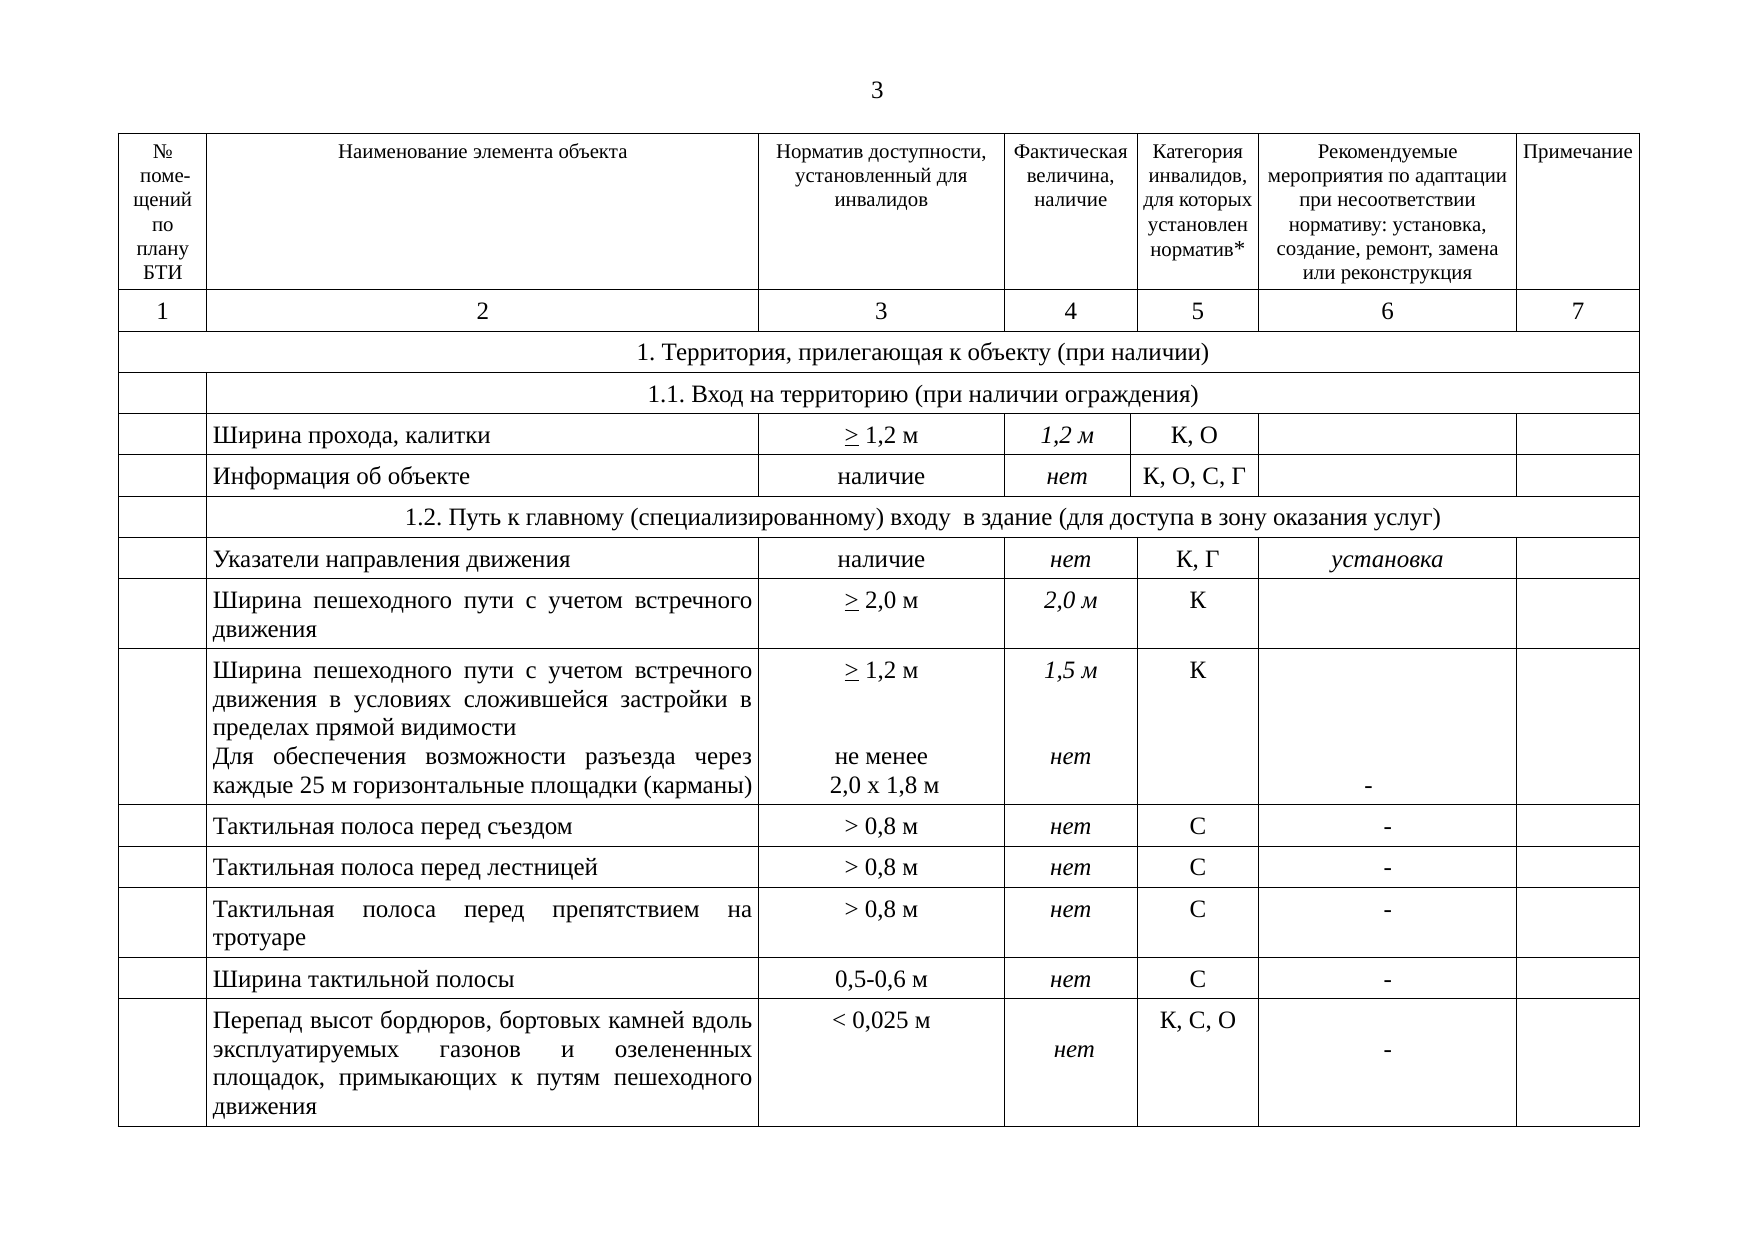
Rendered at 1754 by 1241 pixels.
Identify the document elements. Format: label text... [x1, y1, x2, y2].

table_cell К, Г [1138, 538, 1258, 578]
table_header Наименование элемента объекта [207, 134, 758, 289]
table_header Норматив доступности, установленный для инвалидов [759, 134, 1004, 289]
table_cell [119, 999, 206, 1126]
table_cell [1517, 414, 1639, 454]
table_cell > 2,0 м [759, 579, 1004, 648]
table_cell > 1,2 м не менее 2,0 х 1,8 м [759, 649, 1004, 804]
table_cell К, О [1131, 414, 1258, 454]
table_cell 1.2. Путь к главному (специализированному) входу в здание (для доступа в зону оказания услуг) [207, 497, 1639, 537]
table_cell Ширина пешеходного пути с учетом встречного движения в условиях сложившейся застройки в пределах прямой видимости Для обеспечения возможности разъезда через каждые 25 м горизонтальные площадки (карманы) [207, 649, 758, 804]
table_cell [1259, 414, 1516, 454]
table_cell > 1,2 м [759, 414, 1004, 454]
table_cell [1517, 538, 1639, 578]
table_cell нет [1005, 999, 1137, 1126]
table_cell [1517, 805, 1639, 846]
table_cell С [1138, 888, 1258, 957]
table_cell [1517, 958, 1639, 998]
table_cell нет [1005, 455, 1130, 496]
table_cell К, С, О [1138, 999, 1258, 1126]
table_cell Ширина прохода, калитки [207, 414, 758, 454]
table_cell Тактильная полоса перед съездом [207, 805, 758, 846]
table_cell - [1259, 888, 1516, 957]
table_cell [1517, 649, 1639, 804]
table_cell - [1259, 847, 1516, 887]
table_cell [119, 958, 206, 998]
table_cell 1,2 м [1005, 414, 1130, 454]
table_cell [1517, 455, 1639, 496]
table_cell нет [1005, 805, 1137, 846]
table_cell - [1259, 805, 1516, 846]
table_cell < 0,025 м [759, 999, 1004, 1126]
table_cell Тактильная полоса перед препятствием на тротуаре [207, 888, 758, 957]
table_header № поме-щений по плану БТИ [119, 134, 206, 289]
table_cell 5 [1138, 290, 1258, 331]
table_cell установка [1259, 538, 1516, 578]
table_cell 3 [759, 290, 1004, 331]
table_cell 0,5-0,6 м [759, 958, 1004, 998]
table_cell [119, 888, 206, 957]
table_cell 1.1. Вход на территорию (при наличии ограждения) [207, 373, 1639, 413]
table_cell К [1138, 579, 1258, 648]
table_cell К [1138, 649, 1258, 804]
table_header Примечание [1517, 134, 1639, 289]
table_cell [1517, 579, 1639, 648]
table_cell [1517, 847, 1639, 887]
table_cell К, О, С, Г [1131, 455, 1258, 496]
table_cell > 0,8 м [759, 847, 1004, 887]
table_cell 2,0 м [1005, 579, 1137, 648]
table_cell Указатели направления движения [207, 538, 758, 578]
table_cell [119, 579, 206, 648]
table_cell нет [1005, 847, 1137, 887]
table_cell Ширина тактильной полосы [207, 958, 758, 998]
table_cell нет [1005, 958, 1137, 998]
table_cell [1517, 888, 1639, 957]
table_cell [119, 497, 206, 537]
table_cell наличие [759, 538, 1004, 578]
table_cell нет [1005, 538, 1137, 578]
table_cell С [1138, 847, 1258, 887]
table_cell нет [1005, 888, 1137, 957]
table_cell наличие [759, 455, 1004, 496]
table_cell Информация об объекте [207, 455, 758, 496]
table_cell 1. Территория, прилегающая к объекту (при наличии) [207, 332, 1639, 372]
table_cell 7 [1517, 290, 1639, 331]
table_cell - [1259, 649, 1516, 804]
table_cell Тактильная полоса перед лестницей [207, 847, 758, 887]
table_cell [119, 414, 206, 454]
table_cell [119, 332, 207, 372]
table_cell Ширина пешеходного пути с учетом встречного движения [207, 579, 758, 648]
table_cell > 0,8 м [759, 805, 1004, 846]
table_cell [119, 847, 206, 887]
table_cell [119, 538, 206, 578]
table_cell [1517, 999, 1639, 1126]
table_cell > 0,8 м [759, 888, 1004, 957]
table_cell С [1138, 805, 1258, 846]
table_cell [119, 455, 206, 496]
table_cell [119, 373, 206, 413]
table_cell 2 [207, 290, 758, 331]
table_cell [119, 649, 206, 804]
table_header Категория инвалидов, для которых установлен норматив* [1138, 134, 1258, 289]
table_cell - [1259, 958, 1516, 998]
table_cell 1 [119, 290, 206, 331]
table_cell С [1138, 958, 1258, 998]
table_cell [1259, 455, 1516, 496]
table_cell - [1259, 999, 1516, 1126]
table_cell 4 [1005, 290, 1137, 331]
table_cell 6 [1259, 290, 1516, 331]
table_header Фактическая величина, наличие [1005, 134, 1137, 289]
table_cell [1259, 579, 1516, 648]
table_cell [119, 805, 206, 846]
table_cell Перепад высот бордюров, бортовых камней вдоль эксплуатируемых газонов и озелененных площадок, примыкающих к путям пешеходного движения [207, 999, 758, 1126]
table_header Рекомендуемые мероприятия по адаптации при несоответствии нормативу: установка, создание, ремонт, замена или реконструкция [1259, 134, 1516, 289]
table_cell 1,5 м нет [1005, 649, 1137, 804]
